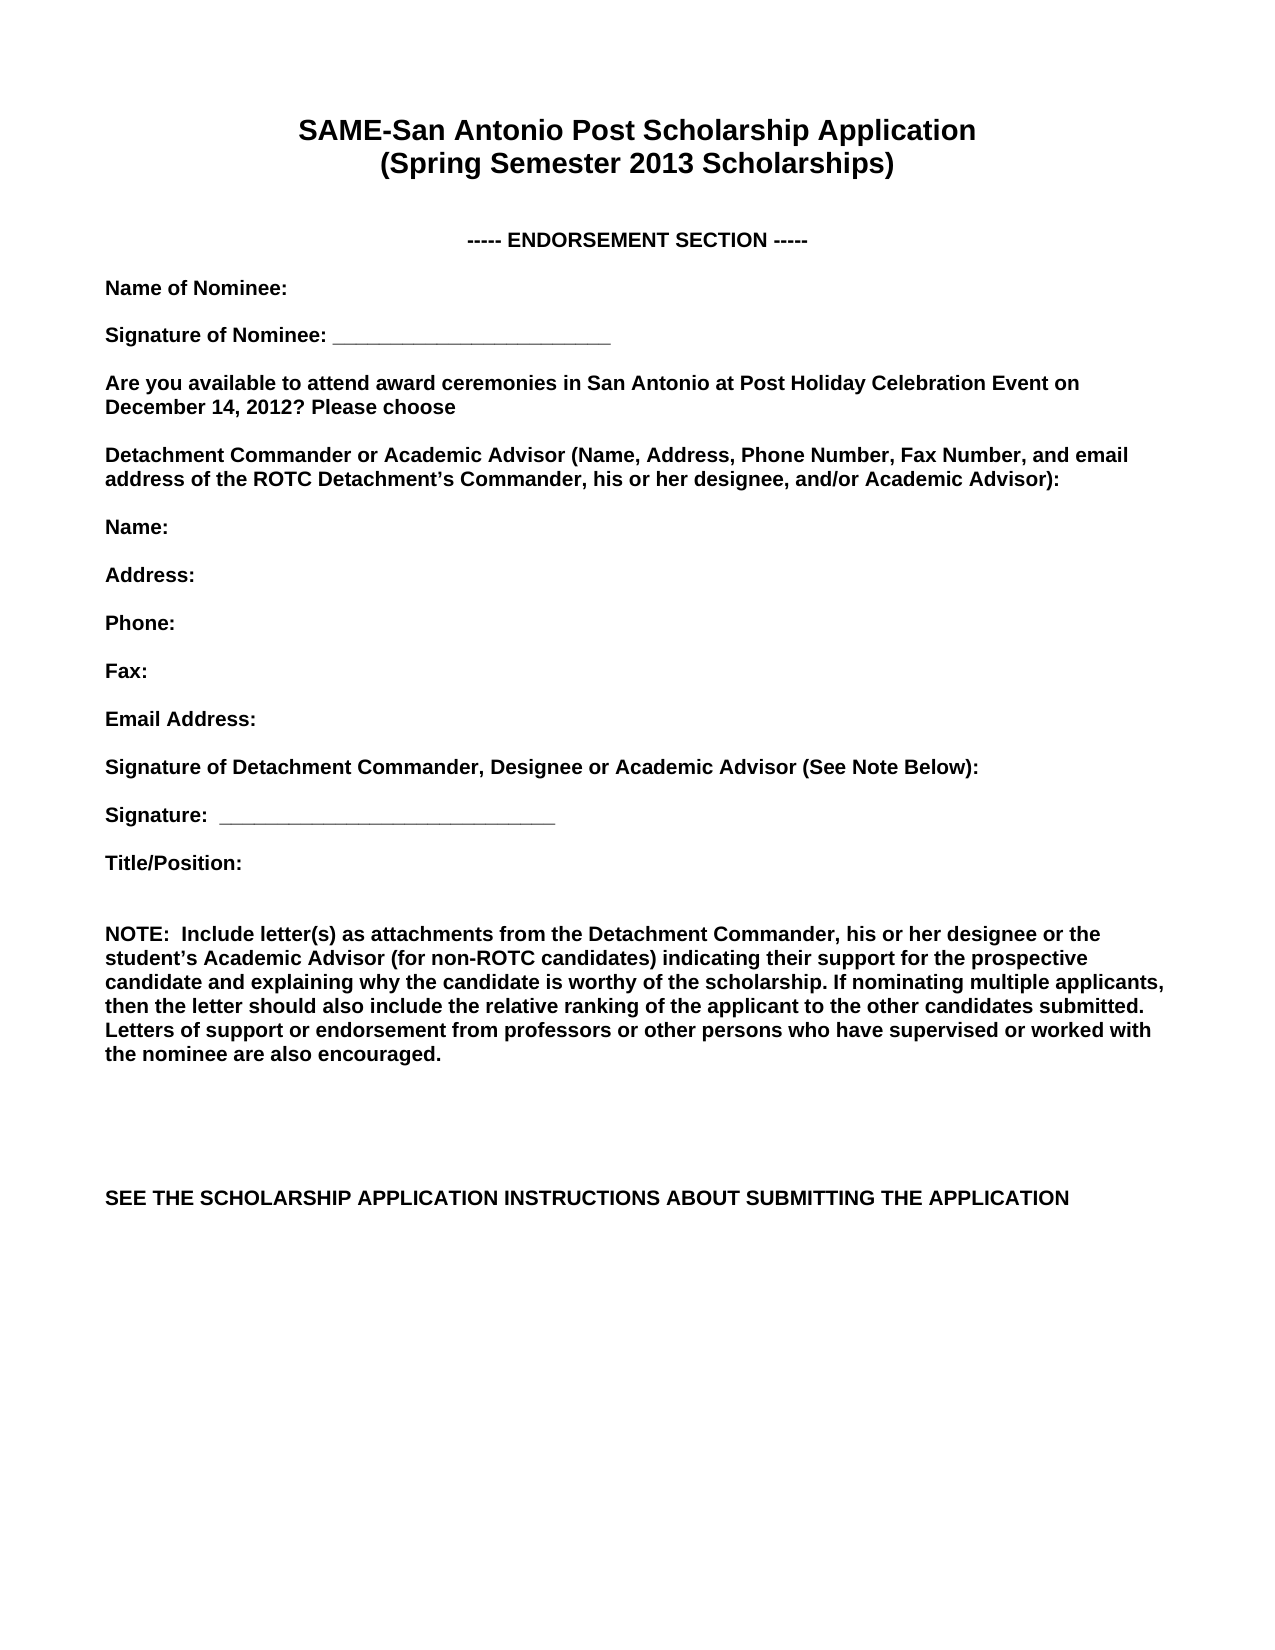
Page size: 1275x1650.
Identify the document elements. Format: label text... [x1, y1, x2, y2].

text Email Address: [105, 707, 1170, 731]
text Fax: [105, 659, 1170, 683]
text Are you available to attend award ceremonies in San Antonio at Post Holiday Celebration Event on December 14, 2012? [105, 371, 1170, 419]
text Address: [105, 563, 1170, 587]
text NOTE: Include letter(s) as attachments from the Detachment Commander, his or her designee or the student’s Academic Advisor (for non-ROTC candidates) indicating their support for the prospective candidate and explaining why the candidate is worthy of the scholarship. If nominating multiple applicants, then the letter should also include the relative ranking of the applicant to the other candidates submitted. Letters of support or endorsement from professors or other persons who have supervised or worked with the nominee are also encouraged. [105, 922, 1170, 1066]
text SAME-San Antonio Post Scholarship Application [105, 112, 1170, 146]
text (Spring Semester 2013 Scholarships) [105, 146, 1170, 179]
text Signature of Detachment Commander, Designee or Academic Advisor (See Note Below): [105, 754, 1170, 778]
text Phone: [105, 611, 1170, 635]
text Signature: _____________________________ [105, 802, 1170, 826]
text Signature of Nominee: ________________________ [105, 323, 1170, 347]
text Title/Position: [105, 850, 1170, 874]
text ----- ENDORSEMENT SECTION ----- [105, 227, 1170, 251]
text Detachment Commander or Academic Advisor (Name, Address, Phone Number, Fax Number, and email address of the ROTC Detachment’s Commander, his or her designee, and/or Academic Advisor): [105, 443, 1170, 491]
text SEE THE SCHOLARSHIP APPLICATION INSTRUCTIONS ABOUT SUBMITTING THE APPLICATION [105, 1186, 1170, 1210]
text Name: [105, 515, 1170, 539]
text Name of Nominee: [105, 275, 1170, 299]
